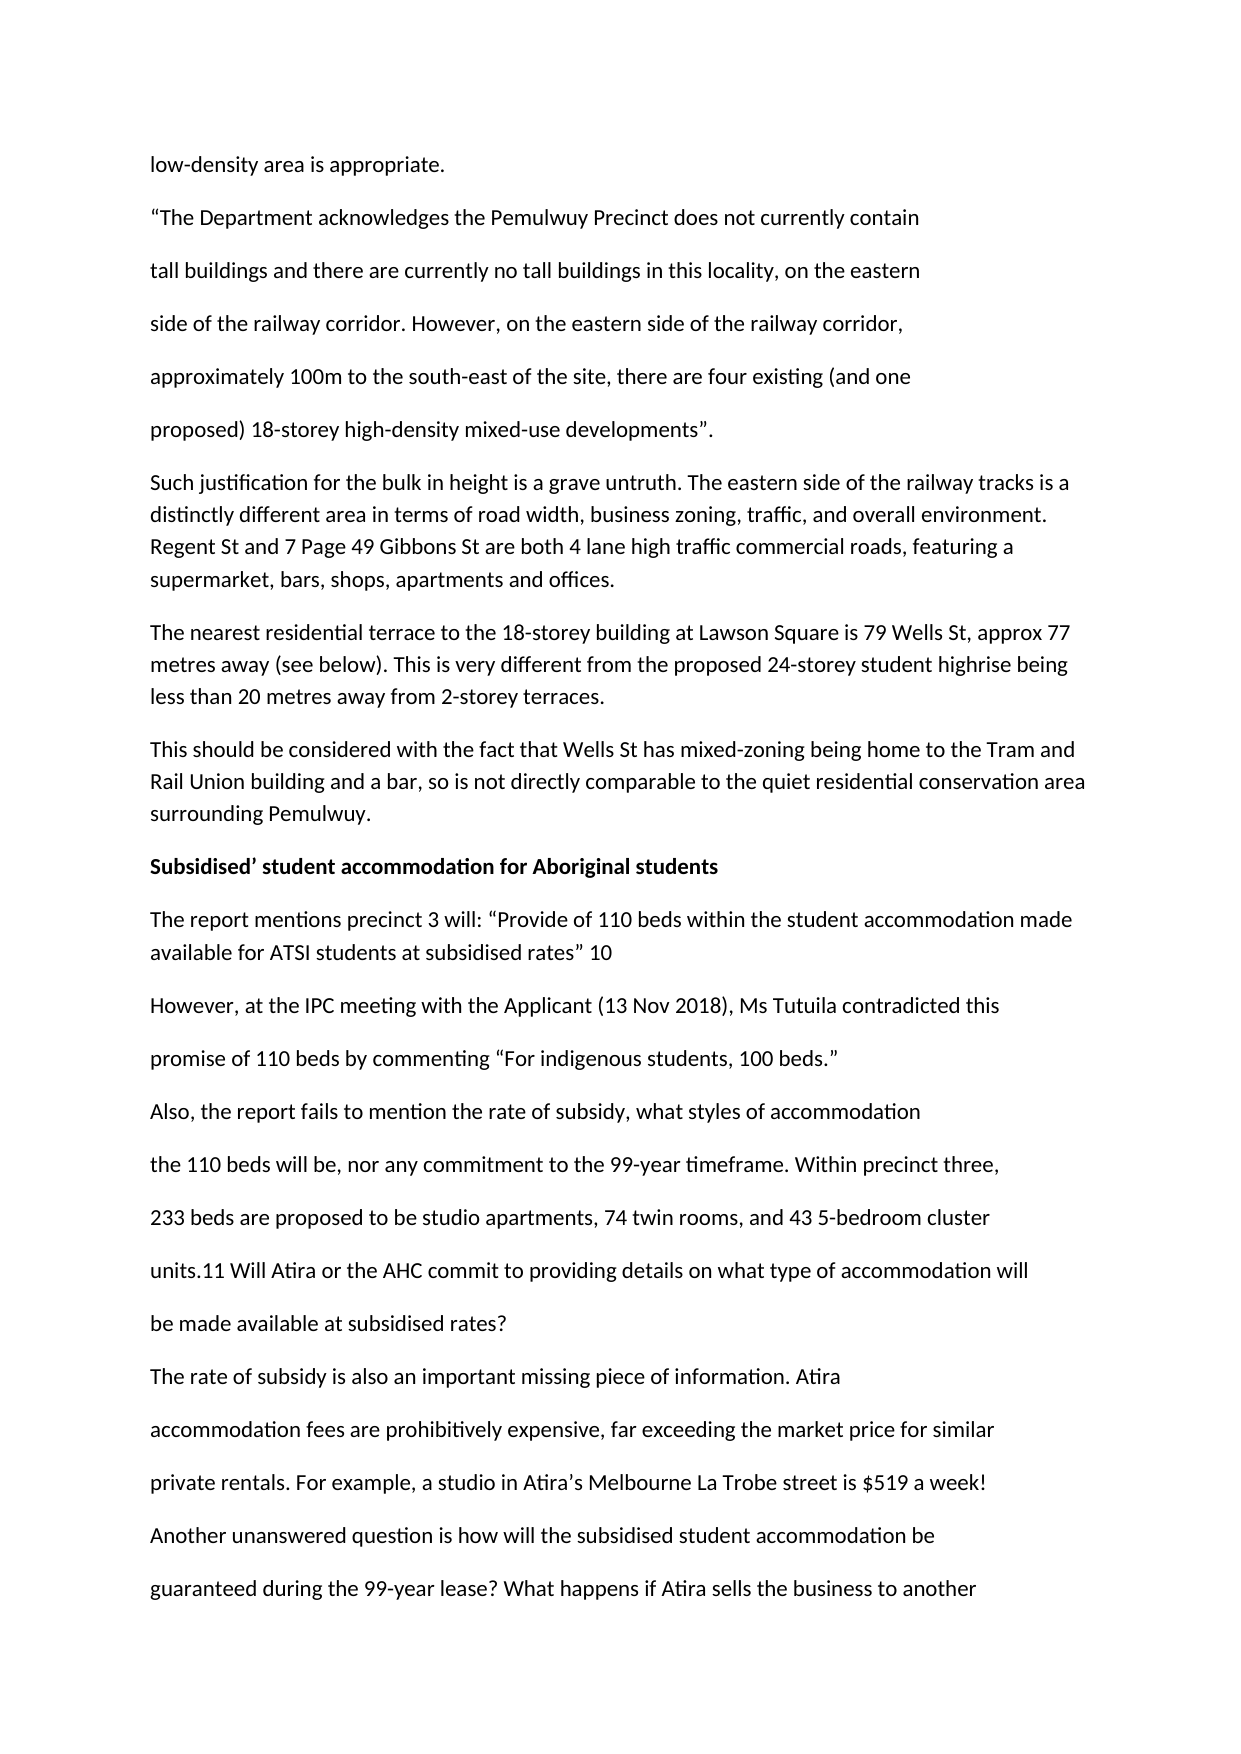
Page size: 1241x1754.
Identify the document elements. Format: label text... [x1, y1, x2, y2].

text The rate of subsidy is also an important missing piece of information. Atira [150, 1362, 1090, 1390]
text the 110 beds will be, nor any commitment to the 99-year timeframe. Within precinct three, [150, 1150, 1090, 1178]
text private rentals. For example, a studio in Atira’s Melbourne La Trobe street is $519 a week! [150, 1468, 1090, 1496]
text units.11 Will Atira or the AHC commit to providing details on what type of accommodation will [150, 1256, 1090, 1284]
text The nearest residential terrace to the 18-storey building at Lawson Square is 79 Wells St, approx 77 metres away (see below). This is very different from the proposed 24-storey student highrise being less than 20 metres away from 2-storey terraces. [150, 618, 1090, 710]
text This should be considered with the fact that Wells St has mixed-zoning being home to the Tram and Rail Union building and a bar, so is not directly comparable to the quiet residential conservation area surrounding Pemulwuy. [150, 735, 1090, 827]
text be made available at subsidised rates? [150, 1309, 1090, 1337]
text “The Department acknowledges the Pemulwuy Precinct does not currently contain [150, 203, 1090, 231]
text Another unanswered question is how will the subsidised student accommodation be [150, 1521, 1090, 1549]
text However, at the IPC meeting with the Applicant (13 Nov 2018), Ms Tutuila contradicted this [150, 991, 1090, 1019]
text proposed) 18-storey high-density mixed-use developments”. [150, 415, 1090, 443]
text guaranteed during the 99-year lease? What happens if Atira sells the business to another [150, 1574, 1090, 1602]
text promise of 110 beds by commenting “For indigenous students, 100 beds.” [150, 1044, 1090, 1072]
text The report mentions precinct 3 will: “Provide of 110 beds within the student accommodation made available for ATSI students at subsidised rates” 10 [150, 906, 1090, 966]
text side of the railway corridor. However, on the eastern side of the railway corridor, [150, 309, 1090, 337]
text Such justification for the bulk in height is a grave untruth. The eastern side of the railway tracks is a distinctly different area in terms of road width, business zoning, traffic, and overall environment. Regent St and 7 Page 49 Gibbons St are both 4 lane high traffic commercial roads, featuring a supermarket, bars, shops, apartments and offices. [150, 468, 1090, 593]
text Subsidised’ student accommodation for Aboriginal students [150, 852, 1090, 881]
text Also, the report fails to mention the rate of subsidy, what styles of accommodation [150, 1097, 1090, 1125]
text 233 beds are proposed to be studio apartments, 74 twin rooms, and 43 5-bedroom cluster [150, 1203, 1090, 1231]
text accommodation fees are prohibitively expensive, far exceeding the market price for similar [150, 1415, 1090, 1443]
text low-density area is appropriate. [150, 150, 1090, 178]
text tall buildings and there are currently no tall buildings in this locality, on the eastern [150, 256, 1090, 284]
text approximately 100m to the south-east of the site, there are four existing (and one [150, 362, 1090, 390]
